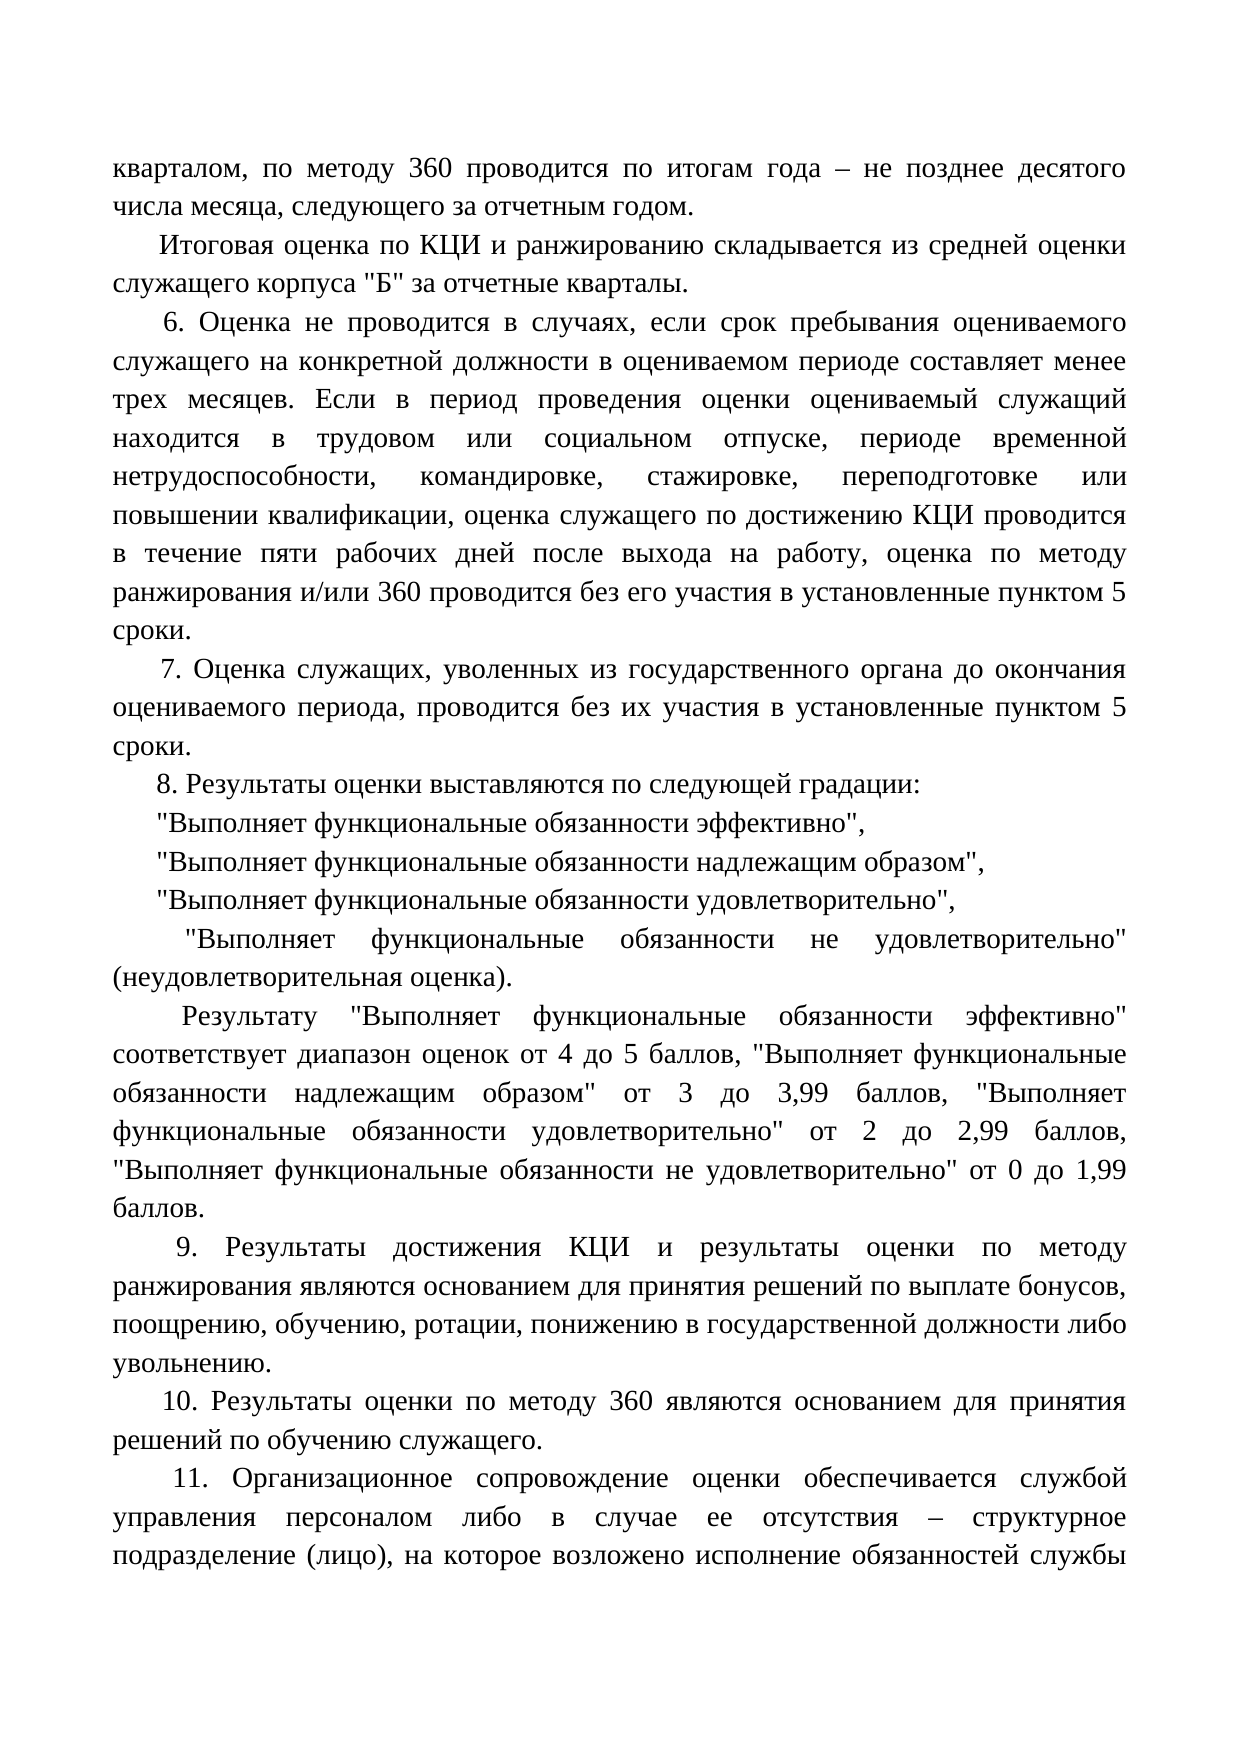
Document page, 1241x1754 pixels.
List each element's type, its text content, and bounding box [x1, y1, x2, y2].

text Результату "Выполняет функциональные обязанности эффективно" соответствует диапазон оценок от 4 до 5 баллов, "Выполняет функциональные обязанности надлежащим образом" от 3 до 3,99 баллов, "Выполняет функциональные обязанности удовлетворительно" от 2 до 2,99 баллов, "Выполняет функциональные обязанности не удовлетворительно" от 0 до 1,99 баллов. [112, 998, 1128, 1224]
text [112, 1460, 1128, 1571]
text "Выполняет функциональные обязанности надлежащим образом", [112, 844, 1128, 877]
text 9. Результаты достижения КЦИ и результаты оценки по методу ранжирования являются основанием для принятия решений по выплате бонусов, поощрению, обучению, ротации, понижению в государственной должности либо увольнению. [112, 1229, 1128, 1378]
text 7. Оценка служащих, уволенных из государственного органа до окончания оцениваемого периода, проводится без их участия в установленные пунктом 5 сроки. [112, 651, 1128, 762]
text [112, 150, 1128, 222]
text 6. Оценка не проводится в случаях, если срок пребывания оцениваемого служащего на конкретной должности в оцениваемом периоде составляет менее трех месяцев. Если в период проведения оценки оцениваемый служащий находится в трудовом или социальном отпуске, периоде временной нетрудоспособности, командировке, стажировке, переподготовке или повышении квалификации, оценка служащего по достижению КЦИ проводится в течение пяти рабочих дней после выхода на работу, оценка по методу ранжирования и/или 360 проводится без его участия в установленные пунктом 5 сроки. [112, 304, 1128, 646]
text 8. Результаты оценки выставляются по следующей градации: [112, 767, 1128, 800]
text "Выполняет функциональные обязанности эффективно", [112, 805, 1128, 839]
text "Выполняет функциональные обязанности не удовлетворительно" (неудовлетворительная оценка). [112, 921, 1128, 993]
text 10. Результаты оценки по методу 360 являются основанием для принятия решений по обучению служащего. [112, 1383, 1128, 1455]
text "Выполняет функциональные обязанности удовлетворительно", [112, 882, 1128, 916]
text Итоговая оценка по КЦИ и ранжированию складывается из средней оценки служащего корпуса "Б" за отчетные кварталы. [112, 227, 1128, 299]
